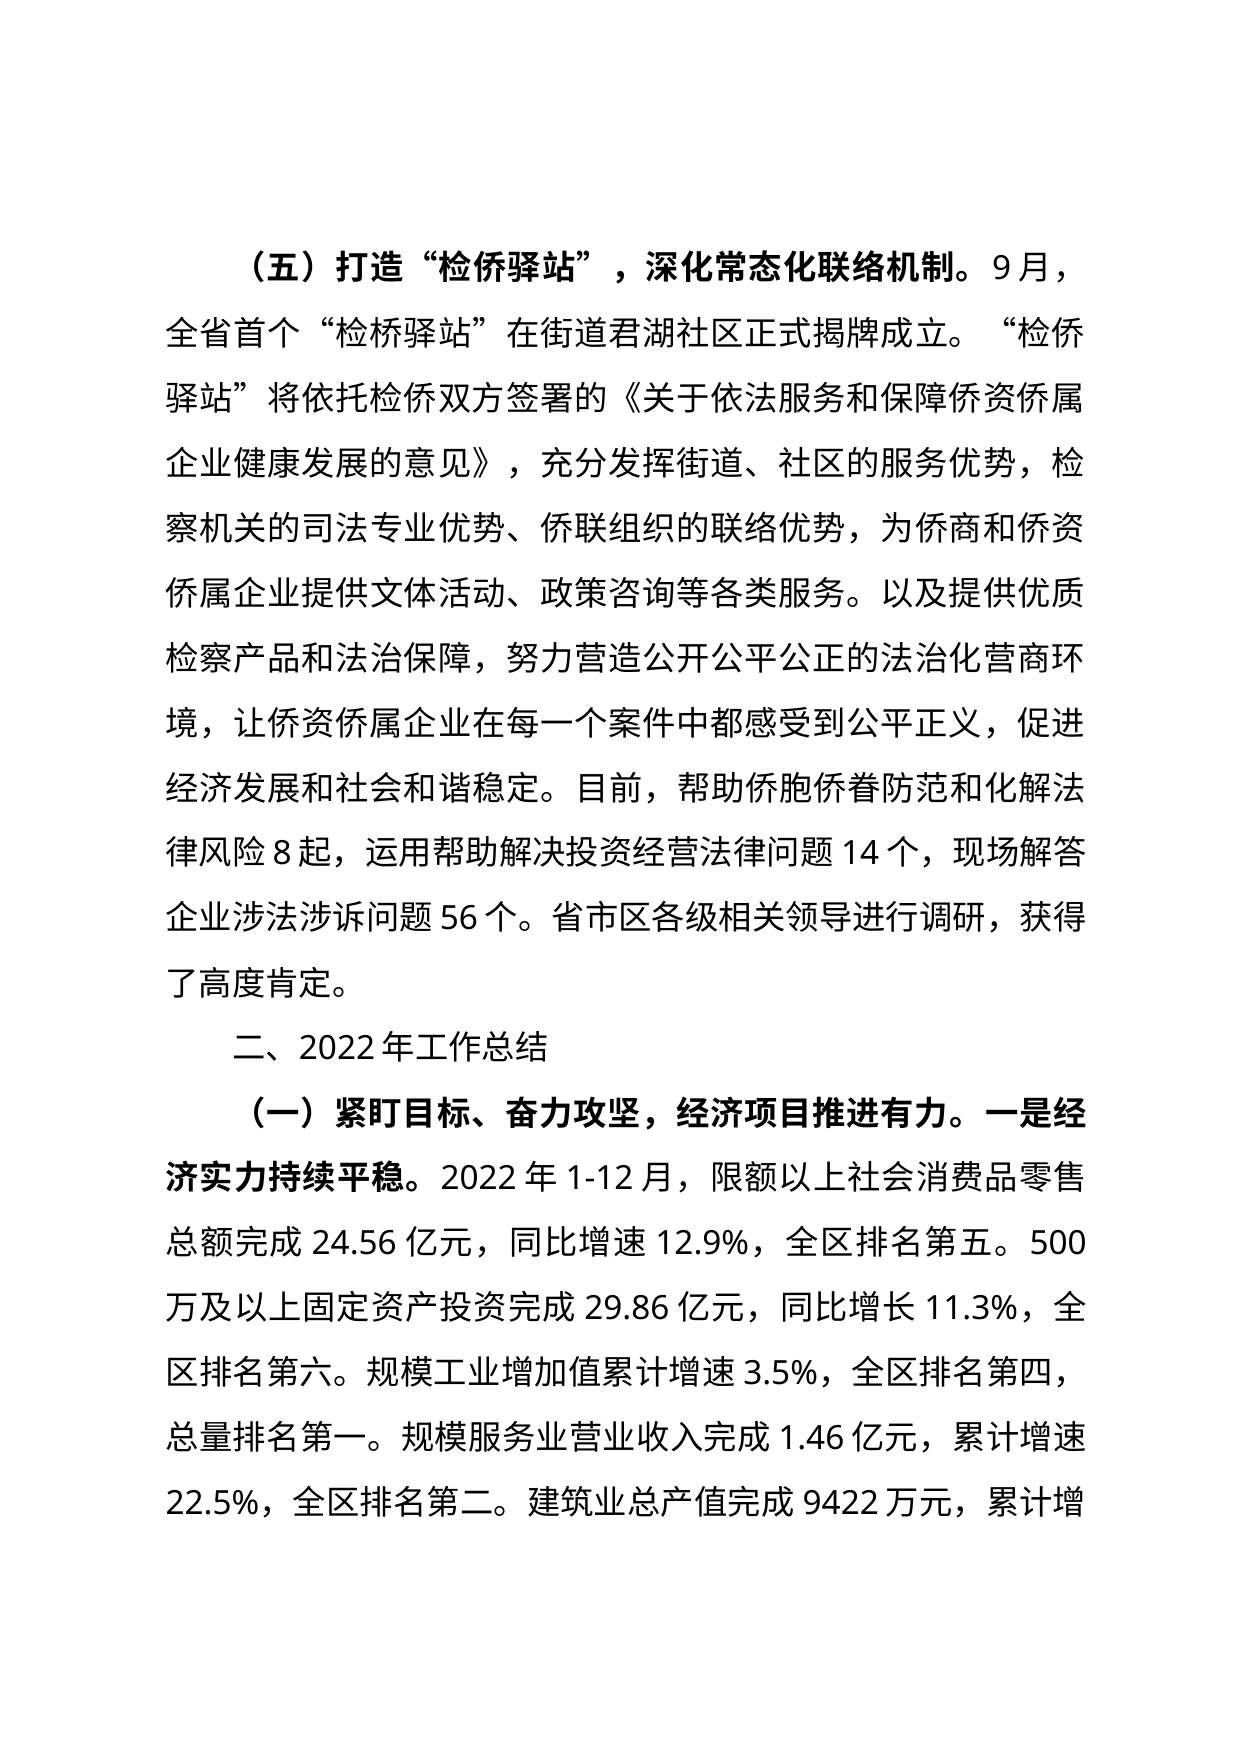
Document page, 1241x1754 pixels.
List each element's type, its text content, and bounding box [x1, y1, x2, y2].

text （五）打造“检侨驿站”，深化常态化联络机制。9月，全省首个“检桥驿站”在街道君湖社区正式揭牌成立。“检侨驿站”将依托检侨双方签署的《关于依法服务和保障侨资侨属企业健康发展的意见》，充分发挥街道、社区的服务优势，检察机关的司法专业优势、侨联组织的联络优势，为侨商和侨资侨属企业提供文体活动、政策咨询等各类服务。以及提供优质检察产品和法治保障，努力营造公开公平公正的法治化营商环境，让侨资侨属企业在每一个案件中都感受到公平正义，促进经济发展和社会和谐稳定。目前，帮助侨胞侨眷防范和化解法律风险8起，运用帮助解决投资经营法律问题14个，现场解答企业涉法涉诉问题56个。省市区各级相关领导进行调研，获得了高度肯定。 [165, 233, 1087, 1013]
text 二、2022年工作总结 [165, 1013, 1087, 1078]
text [165, 1078, 1087, 1533]
